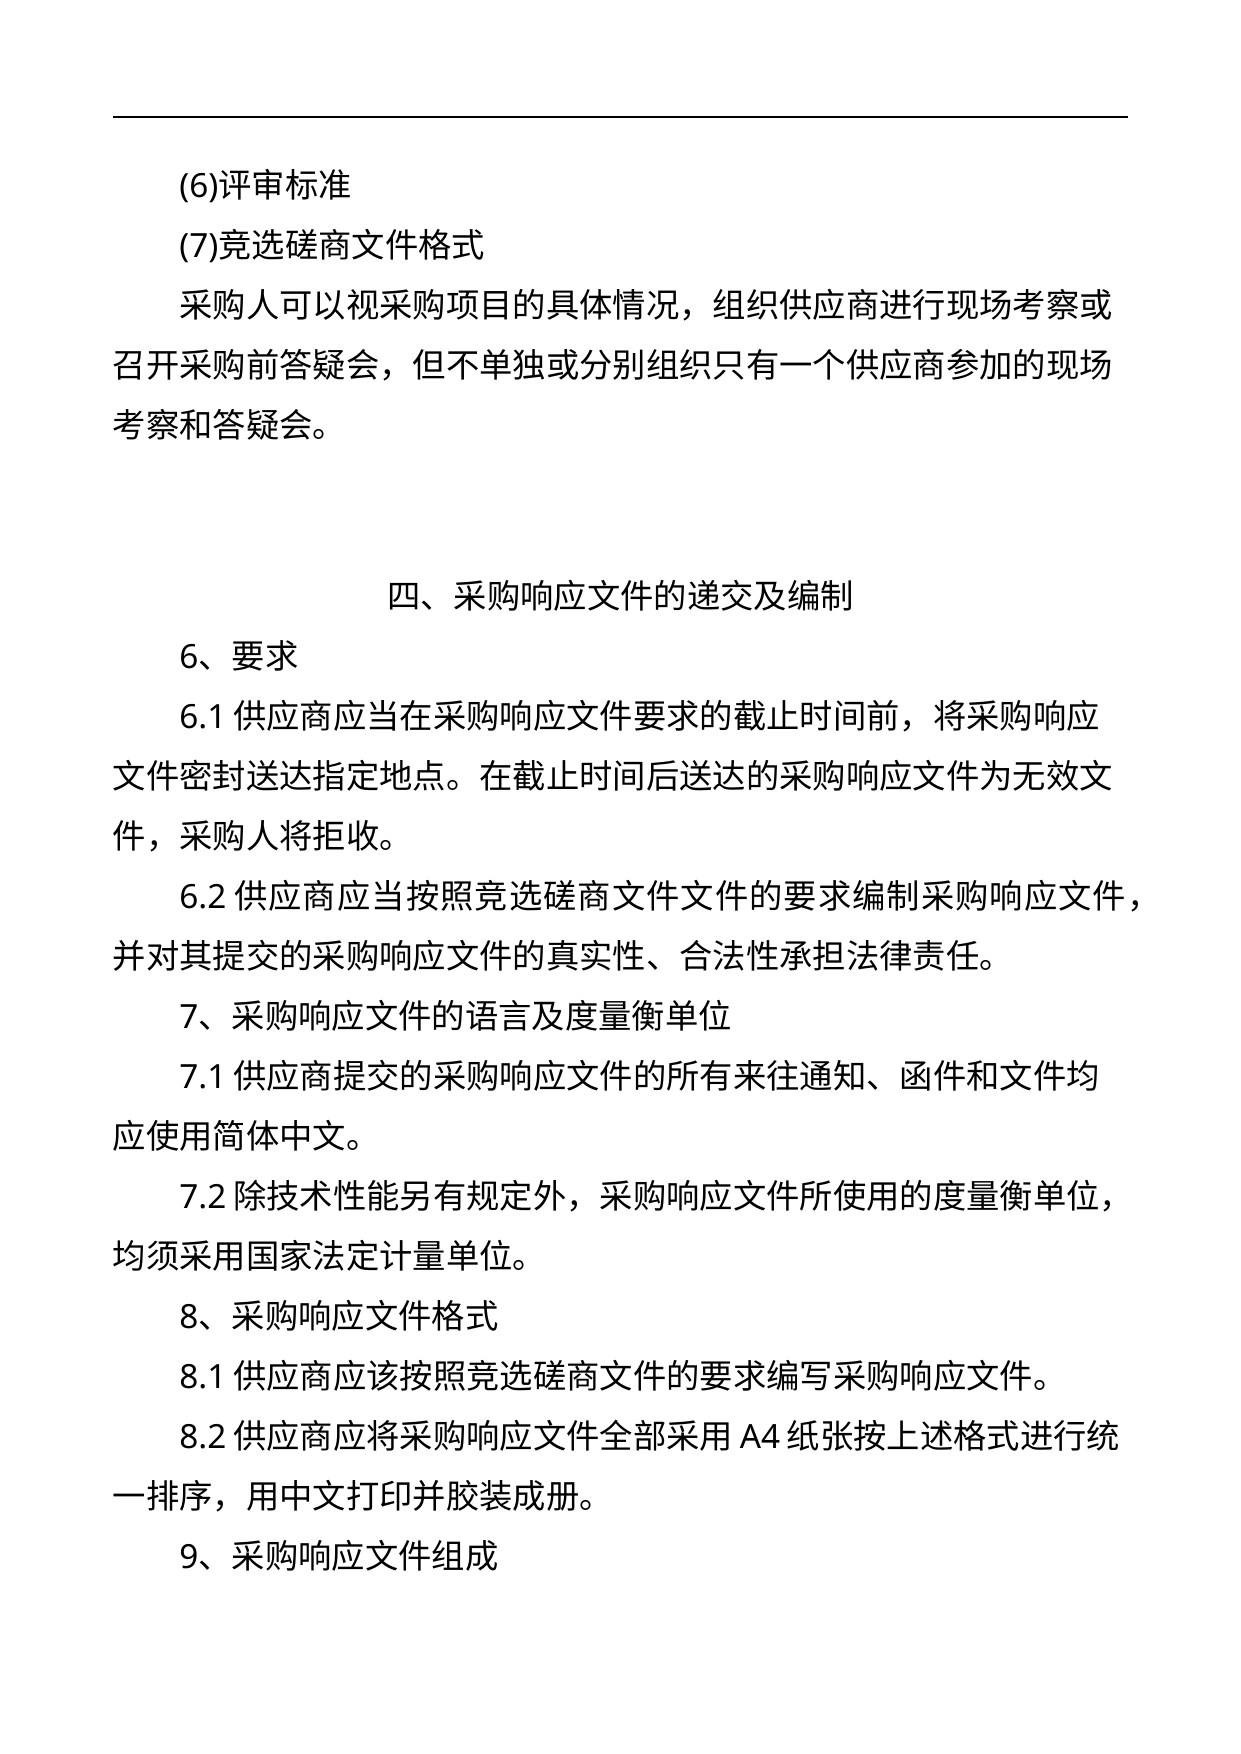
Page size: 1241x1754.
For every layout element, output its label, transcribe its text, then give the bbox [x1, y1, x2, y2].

text 6.2供应商应当按照竞选磋商文件文件的要求编制采购响应文件，并对其提交的采购响应文件的真实性、合法性承担法律责任。 [112, 861, 1128, 981]
text (7)竞选磋商文件格式 [112, 210, 1128, 270]
text 9、采购响应文件组成 [112, 1521, 1128, 1581]
text 7.2除技术性能另有规定外，采购响应文件所使用的度量衡单位，均须采用国家法定计量单位。 [112, 1161, 1128, 1281]
text 7.1供应商提交的采购响应文件的所有来往通知、函件和文件均应使用简体中文。 [112, 1041, 1128, 1161]
text 7、采购响应文件的语言及度量衡单位 [112, 981, 1128, 1041]
text 6、要求 [112, 621, 1128, 681]
text 6.1供应商应当在采购响应文件要求的截止时间前，将采购响应文件密封送达指定地点。在截止时间后送达的采购响应文件为无效文件，采购人将拒收。 [112, 681, 1128, 861]
text 采购人可以视采购项目的具体情况，组织供应商进行现场考察或召开采购前答疑会，但不单独或分别组织只有一个供应商参加的现场考察和答疑会。 [112, 270, 1128, 450]
text 8.1供应商应该按照竞选磋商文件的要求编写采购响应文件。 [112, 1341, 1128, 1401]
text 8.2供应商应将采购响应文件全部采用A4纸张按上述格式进行统一排序，用中文打印并胶装成册。 [112, 1401, 1128, 1521]
text (6)评审标准 [112, 150, 1128, 210]
text 四、采购响应文件的递交及编制 [112, 561, 1128, 621]
text 8、采购响应文件格式 [112, 1281, 1128, 1341]
